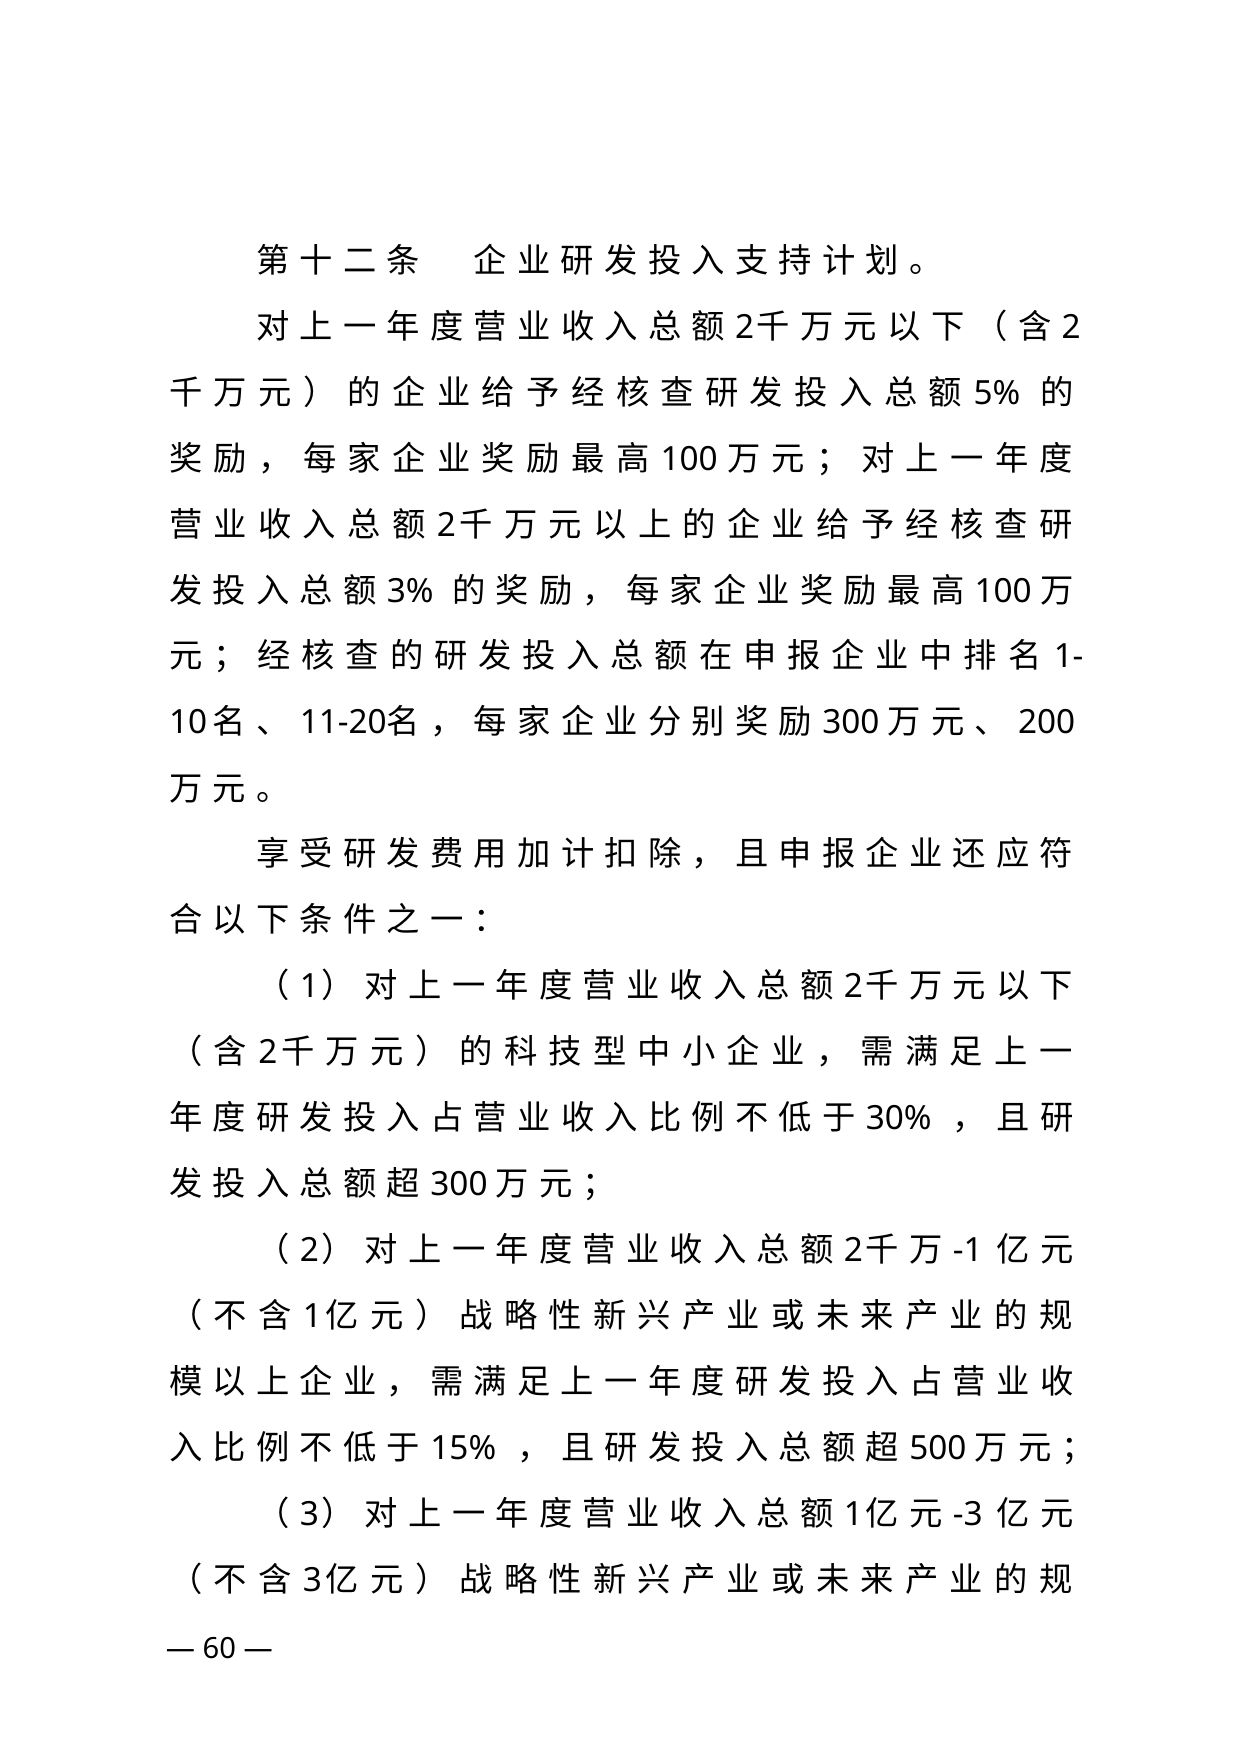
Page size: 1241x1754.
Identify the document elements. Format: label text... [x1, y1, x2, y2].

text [169, 1478, 1083, 1609]
text （1）对上一年度营业收入总额2千万元以下（含2千万元）的科技型中小企业，需满足上一年度研发投入占营业收入比例不低于30%，且研发投入总额超300万元； [169, 950, 1083, 1214]
text 享受研发费用加计扣除，且申报企业还应符合以下条件之一： [169, 818, 1083, 950]
text 第十二条 企业研发投入支持计划。 [169, 225, 1083, 291]
text 对上一年度营业收入总额2千万元以下（含2千万元）的企业给予经核查研发投入总额5%的奖励，每家企业奖励最高100万元；对上一年度营业收入总额2千万元以上的企业给予经核查研发投入总额3%的奖励，每家企业奖励最高100万元；经核查的研发投入总额在申报企业中排名1-10名、11-20名，每家企业分别奖励300万元、200万元。 [169, 291, 1083, 818]
text （2）对上一年度营业收入总额2千万-1亿元（不含1亿元）战略性新兴产业或未来产业的规模以上企业，需满足上一年度研发投入占营业收入比例不低于15%，且研发投入总额超500万元； [169, 1214, 1083, 1478]
